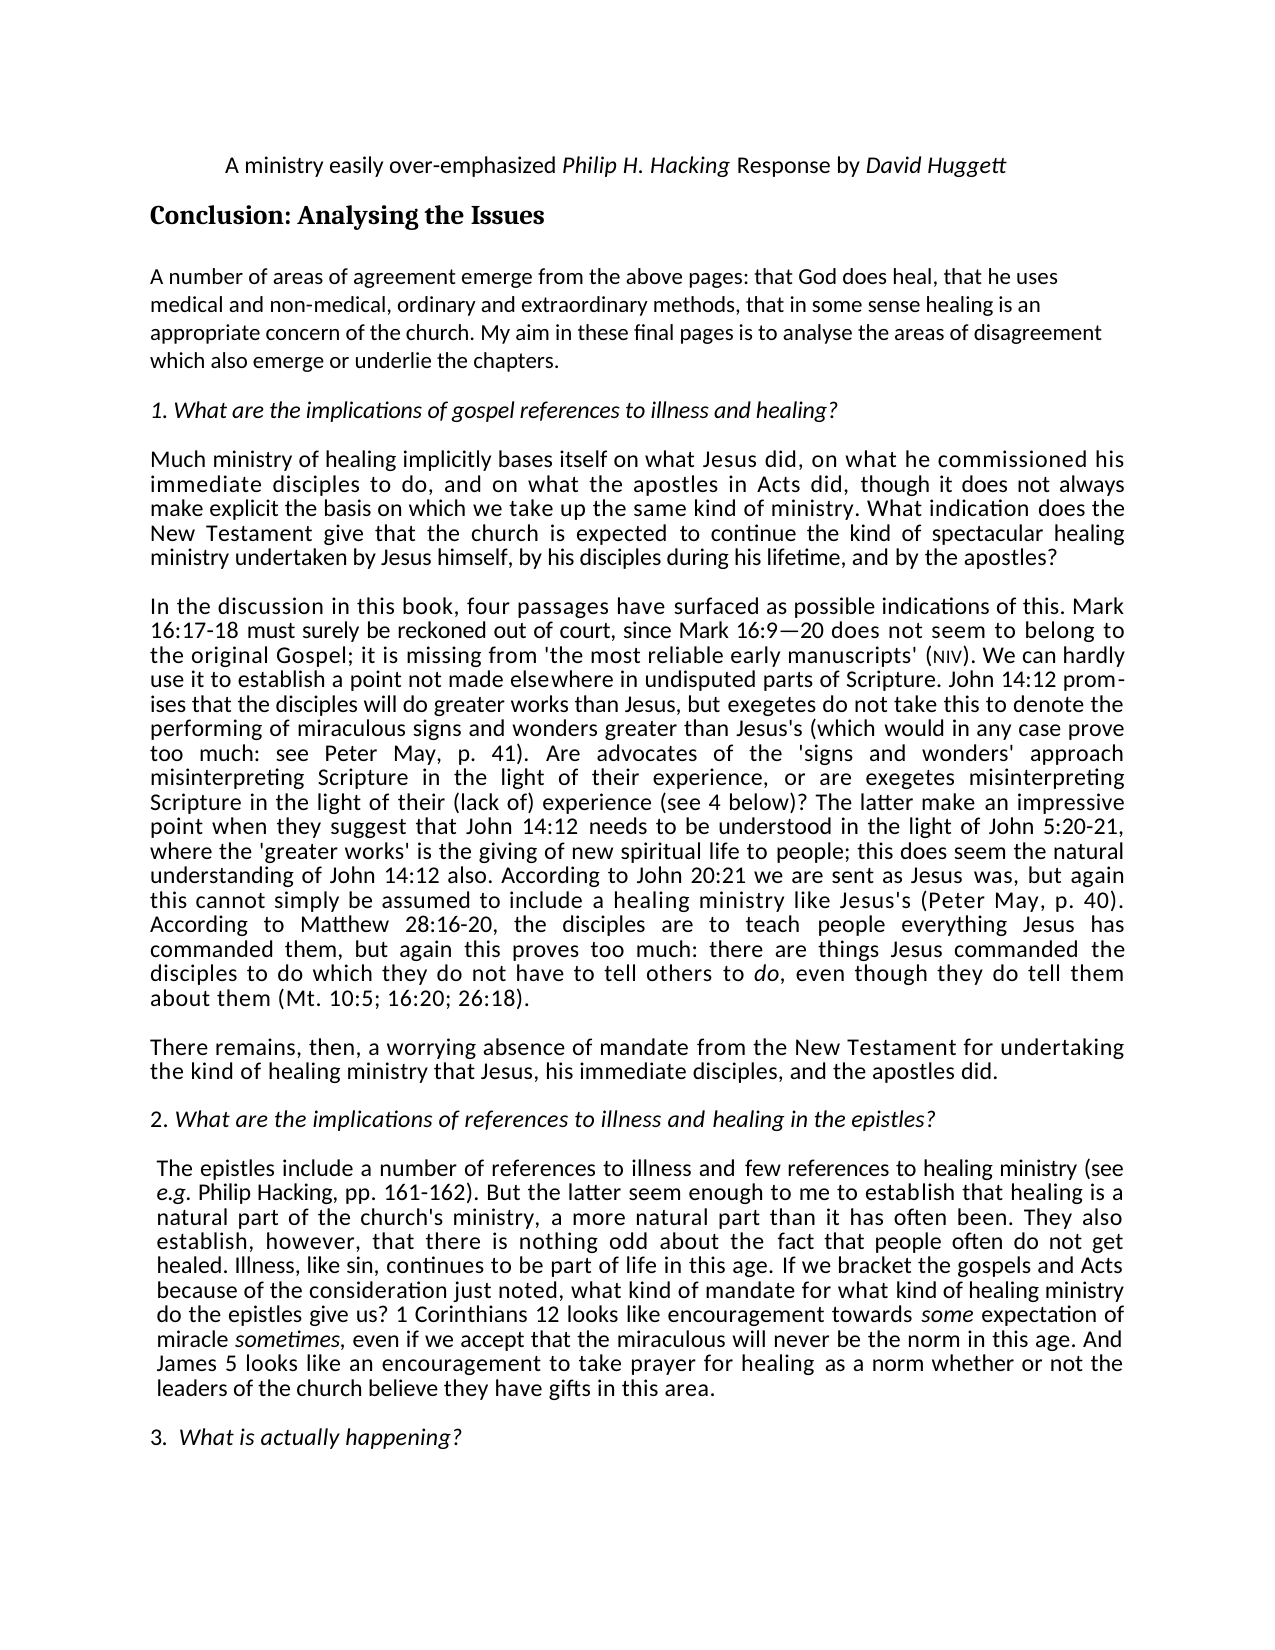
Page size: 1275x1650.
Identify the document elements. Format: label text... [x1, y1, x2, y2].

text In the discussion in this book, four passages have surfaced as possible indications of this. Mark 16:17-18 must surely be reckoned out of court, since Mark 16:9—20 does not seem to belong to the original Gospel; it is missing from 'the most reliable early manuscripts' (niv). We can hardly use it to establish a point not made elsewhere in undisputed parts of Scripture. John 14:12 promises that the disciples will do greater works than Jesus, but exegetes do not take this to denote the performing of miraculous signs and wonders greater than Jesus's (which would in any case prove too much: see Peter May, p. 41). Are advocates of the 'signs and wonders' approach misinterpreting Scripture in the light of their experience, or are exegetes misinterpreting Scripture in the light of their (lack of) experience (see 4 below)? The latter make an impressive point when they suggest that John 14:12 needs to be understood in the light of John 5:20-21, where the 'greater works' is the giving of new spiritual life to people; this does seem the natural understanding of John 14:12 also. According to John 20:21 we are sent as Jesus was, but again this cannot simply be assumed to include a healing ministry like Jesus's (Peter May, p. 40). According to Matthew 28:16-20, the disciples are to teach people everything Jesus has commanded them, but again this proves too much: there are things Jesus commanded the disciples to do which they do not have to tell others to do, even though they do tell them about them (Mt. 10:5; 16:20; 26:18). [150, 595, 1125, 1011]
text 3. What is actually happening? [150, 1426, 1125, 1450]
text A number of areas of agreement emerge from the above pages: that God does heal, that he uses medical and non-medical, ordinary and extraordinary methods, that in some sense healing is an appropriate concern of the church. My aim in these final pages is to analyse the areas of disagreement which also emerge or underlie the chapters. [150, 262, 1125, 374]
text A ministry easily over-emphasized Philip H. Hacking Response by David Huggett [150, 150, 1125, 179]
subtitle Conclusion: Analysing the Issues [150, 200, 1125, 231]
text Much ministry of healing implicitly bases itself on what Jesus did, on what he commissioned his immediate disciples to do, and on what the apostles in Acts did, though it does not always make explicit the basis on which we take up the same kind of ministry. What indication does the New Testament give that the church is expected to continue the kind of spectacular healing ministry undertaken by Jesus himself, by his disciples during his lifetime, and by the apostles? [150, 448, 1125, 570]
text There remains, then, a worrying absence of mandate from the New Testament for undertaking the kind of healing ministry that Jesus, his immediate disciples, and the apostles did. [150, 1035, 1125, 1084]
text The epistles include a number of references to illness and few references to healing ministry (see e.g. Philip Hacking, pp. 161-162). But the latter seem enough to me to establish that healing is a natural part of the church's ministry, a more natural part than it has often been. They also establish, however, that there is nothing odd about the fact that people often do not get healed. Illness, like sin, continues to be part of life in this age. If we bracket the gospels and Acts because of the consideration just noted, what kind of mandate for what kind of healing ministry do the epistles give us? 1 Corinthians 12 looks like encouragement towards some expectation of miracle sometimes, even if we accept that the miraculous will never be the norm in this age. And James 5 looks like an encouragement to take prayer for healing as a norm whether or not the leaders of the church believe they have gifts in this area. [156, 1156, 1124, 1401]
text 2. What are the implications of references to illness and healing in the epistles? [150, 1107, 1111, 1132]
text 1. What are the implications of gospel references to illness and healing? [150, 399, 1124, 423]
